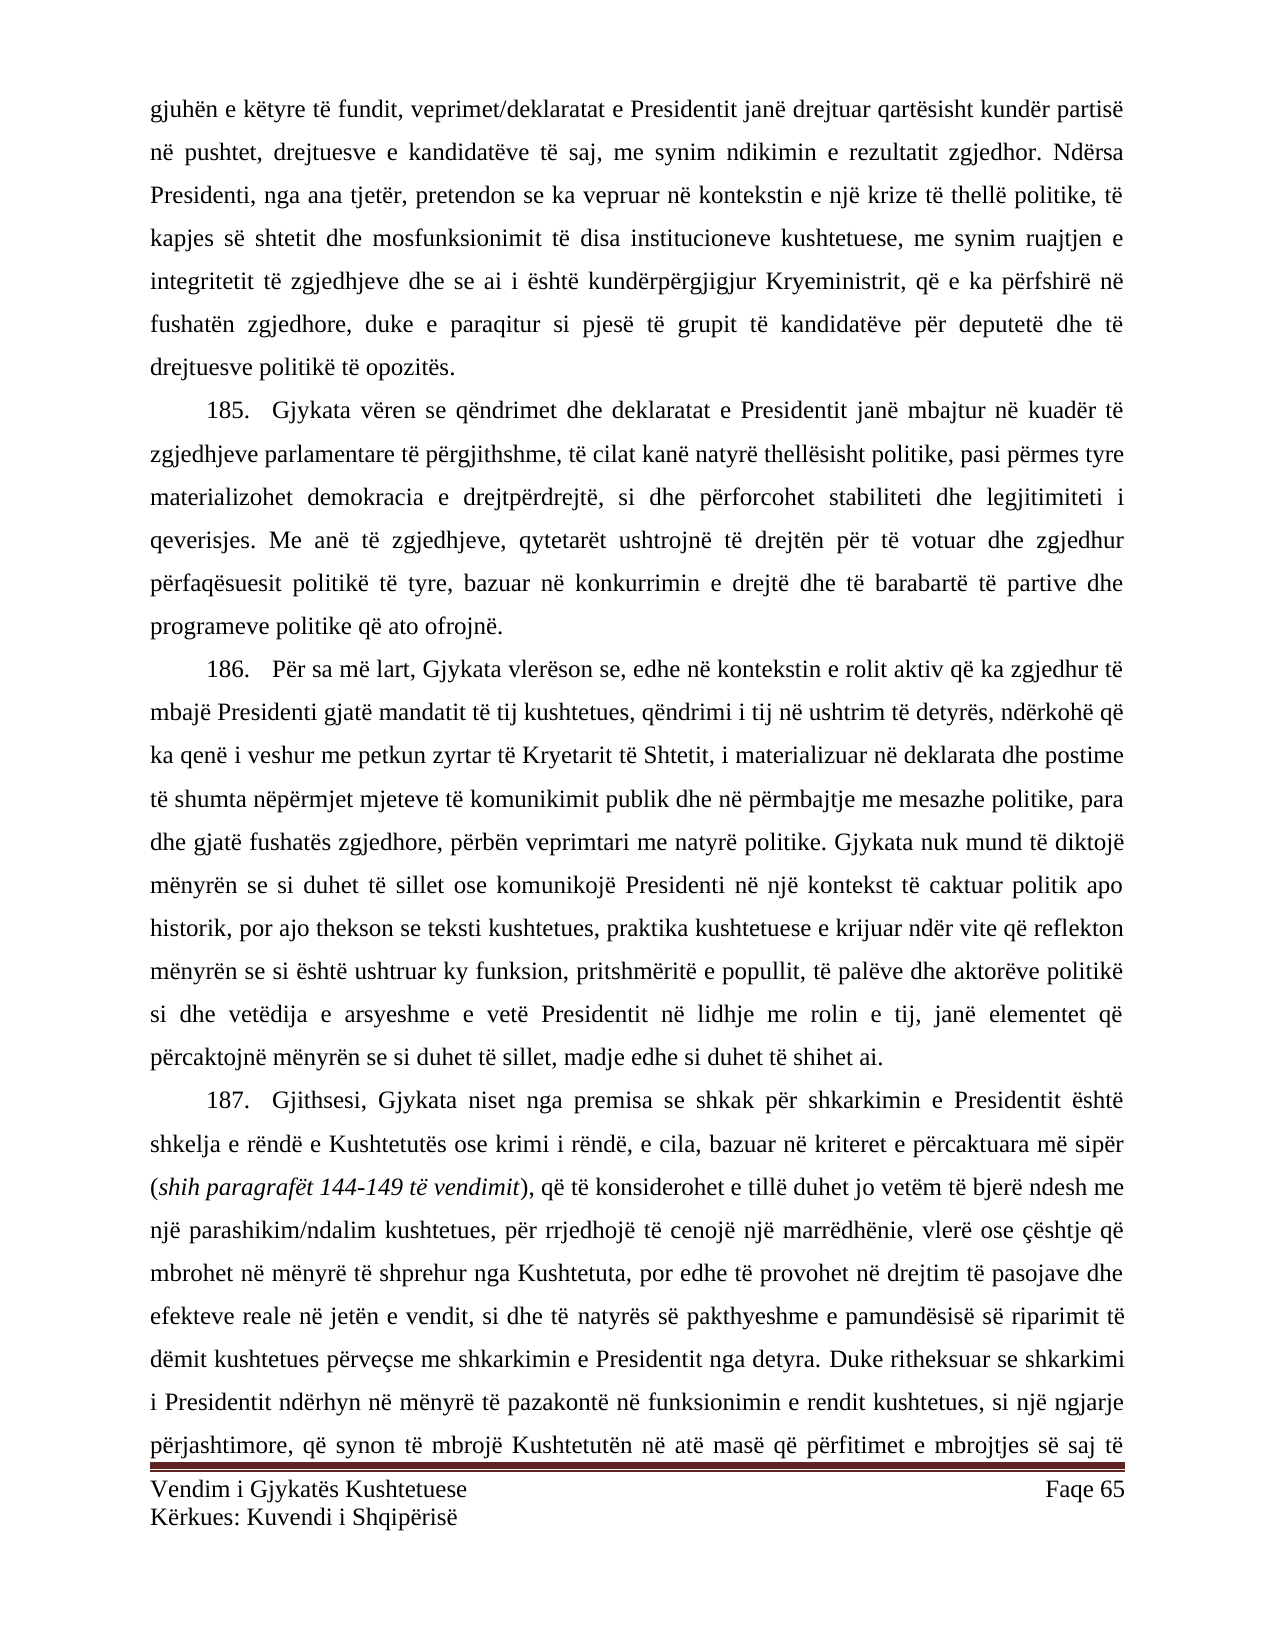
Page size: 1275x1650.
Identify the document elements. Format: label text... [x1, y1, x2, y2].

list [150, 1086, 1125, 1459]
list Gjykata vëren se qëndrimet dhe deklaratat e Presidentit janë mbajtur në kuadër të zgjedhjeve parlamentare të përgjithshme, të cilat kanë natyrë thellësisht politike, pasi përmes tyre materializohet demokracia e drejtpërdrejtë, si dhe përforcohet stabiliteti dhe legjitimiteti i qeverisjes. Me anë të zgjedhjeve, qytetarët ushtrojnë të drejtën për të votuar dhe zgjedhur përfaqësuesit politikë të tyre, bazuar në konkurrimin e drejtë dhe të barabartë të partive dhe programeve politike që ato ofrojnë. [150, 396, 1125, 640]
list Për sa më lart, Gjykata vlerëson se, edhe në kontekstin e rolit aktiv që ka zgjedhur të mbajë Presidenti gjatë mandatit të tij kushtetues, qëndrimi i tij në ushtrim të detyrës, ndërkohë që ka qenë i veshur me petkun zyrtar të Kryetarit të Shtetit, i materializuar në deklarata dhe postime të shumta nëpërmjet mjeteve të komunikimit publik dhe në përmbajtje me mesazhe politike, para dhe gjatë fushatës zgjedhore, përbën veprimtari me natyrë politike. Gjykata nuk mund të diktojë mënyrën se si duhet të sillet ose komunikojë Presidenti në një kontekst të caktuar politik apo historik, por ajo thekson se teksti kushtetues, praktika kushtetuese e krijuar ndër vite që reflekton mënyrën se si është ushtruar ky funksion, pritshmëritë e popullit, të palëve dhe aktorëve politikë si dhe vetëdija e arsyeshme e vetë Presidentit në lidhje me rolin e tij, janë elementet që përcaktojnë mënyrën se si duhet të sillet, madje edhe si duhet të shihet ai. [150, 654, 1125, 1071]
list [150, 94, 1125, 381]
